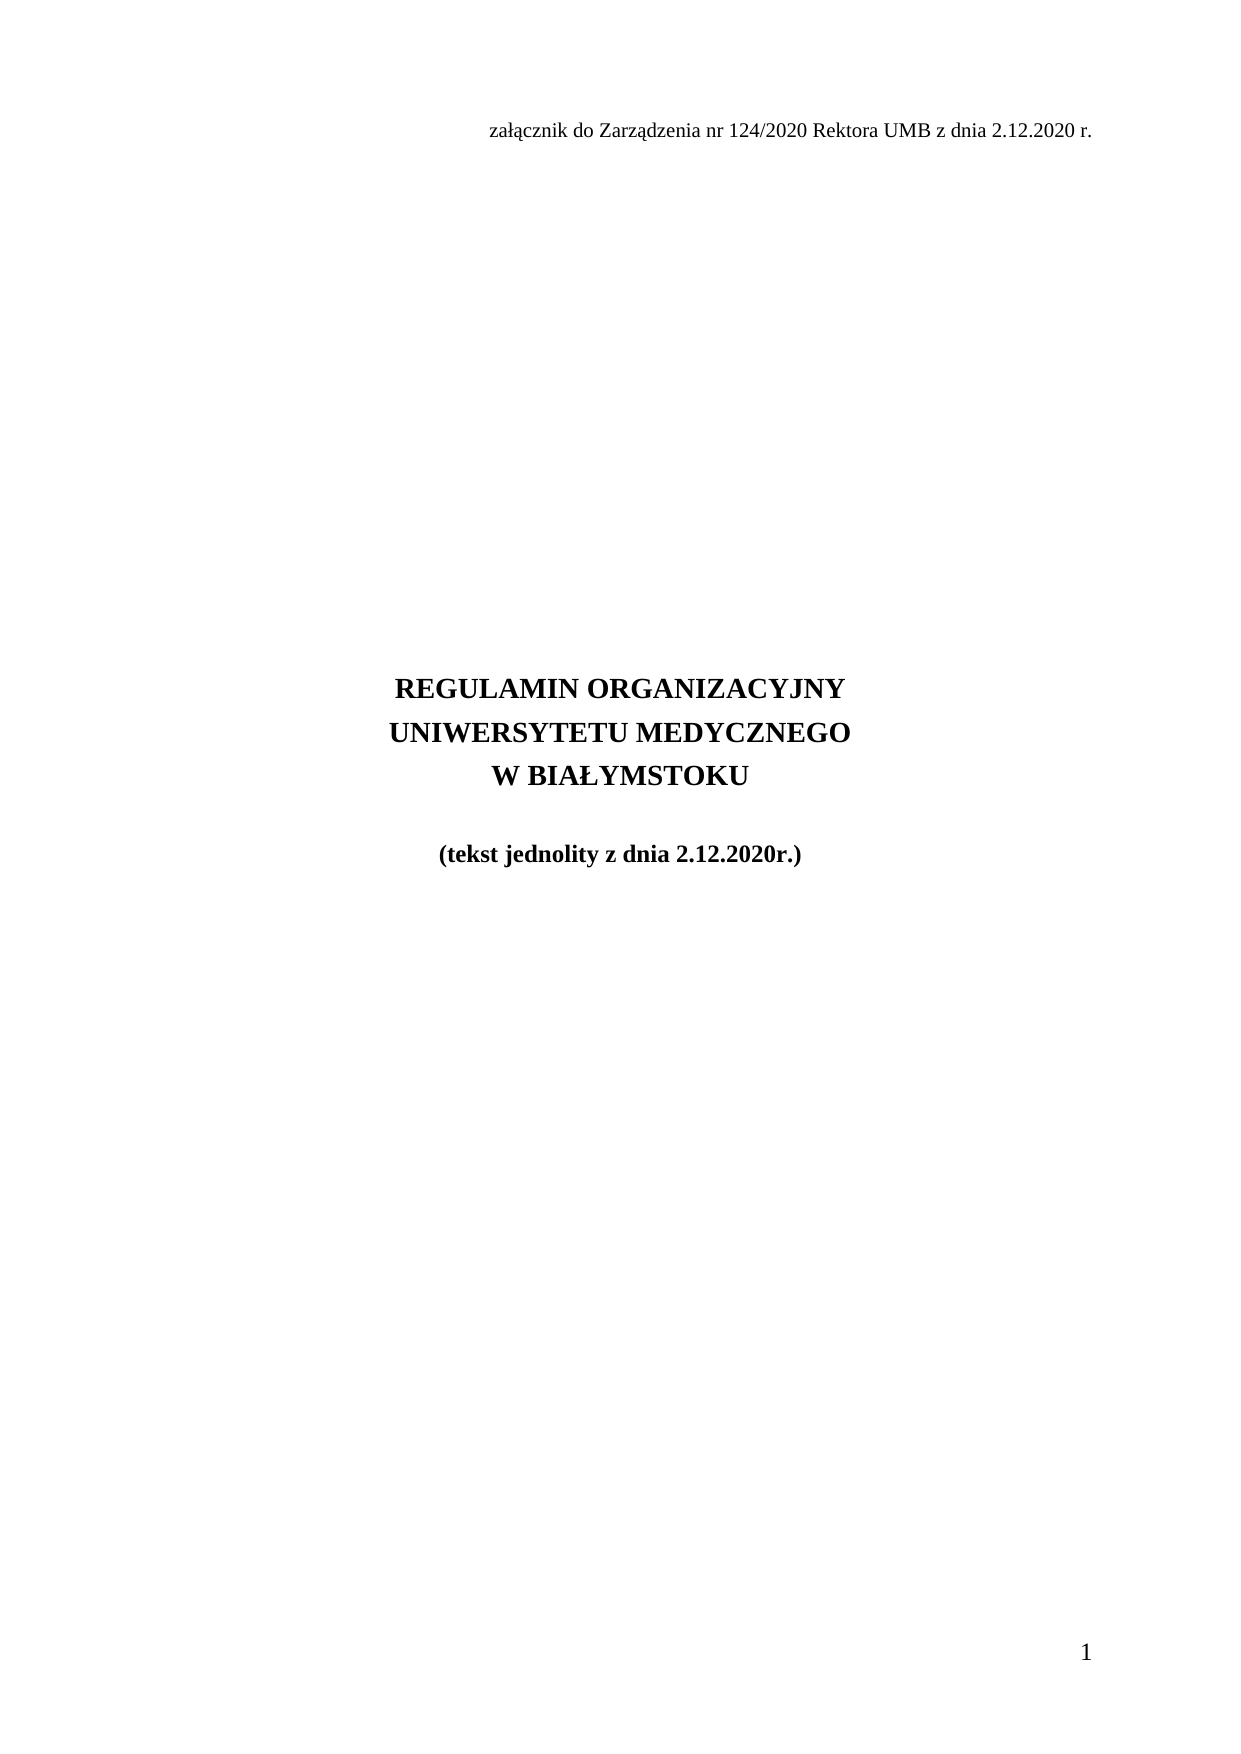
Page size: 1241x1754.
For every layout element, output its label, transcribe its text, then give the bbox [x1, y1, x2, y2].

text UNIWERSYTETU MEDYCZNEGO [148, 715, 1092, 748]
text załącznik do Zarządzenia nr 124/2020 Rektora UMB z dnia 2.12.2020 r. [148, 118, 1092, 142]
text W BIAŁYMSTOKU [148, 758, 1092, 792]
text (tekst jednolity z dnia 2.12.2020r.) [148, 839, 1092, 868]
text REGULAMIN ORGANIZACYJNY [148, 671, 1092, 705]
